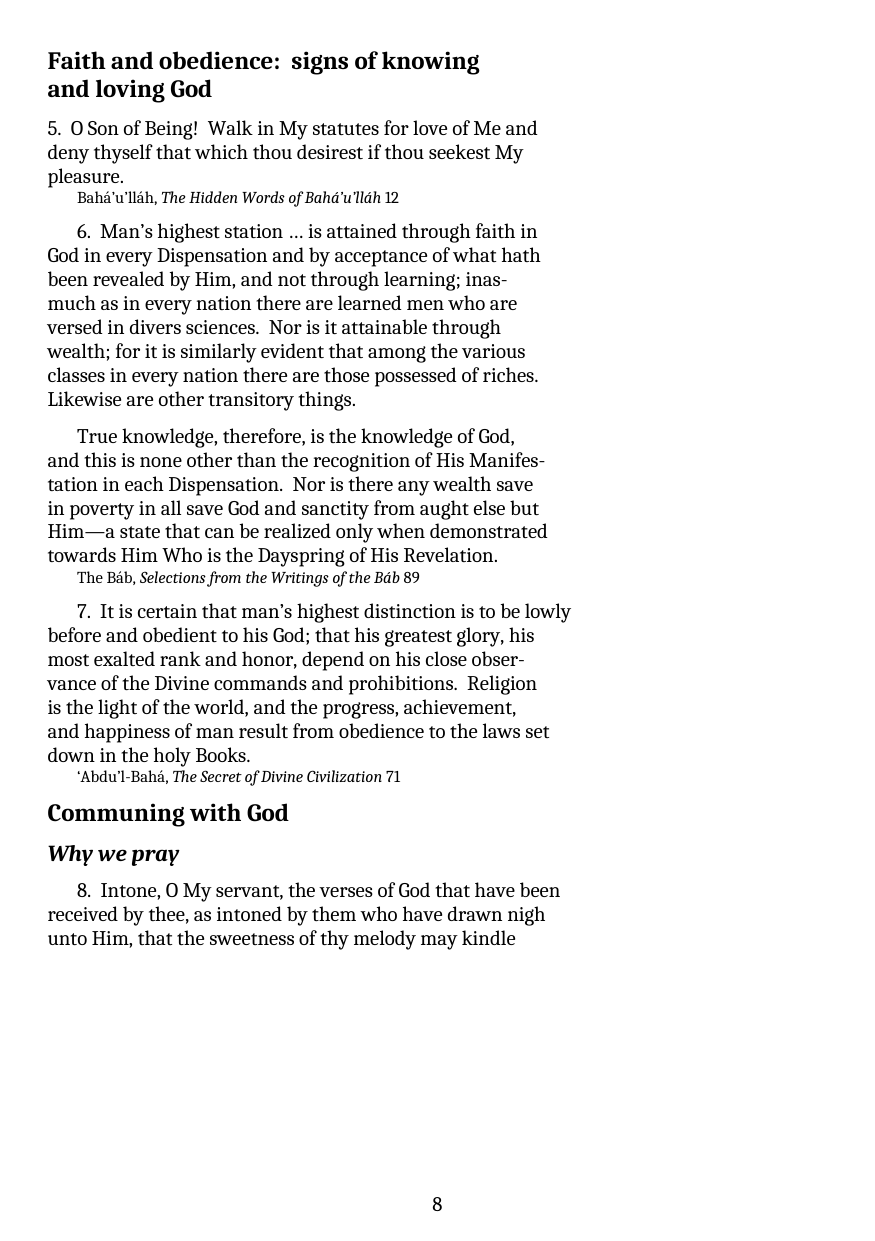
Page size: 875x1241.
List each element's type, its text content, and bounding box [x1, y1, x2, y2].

text vance of the Divine commands and prohibitions. Religion [47, 672, 827, 696]
text is the light of the world, and the progress, achievement, [47, 696, 827, 719]
text God in every Dispensation and by acceptance of what hath [47, 244, 827, 268]
text 7. It is certain that man’s highest distinction is to be lowly [47, 600, 827, 624]
text pleasure. [47, 164, 827, 188]
text deny thyself that which thou desirest if thou seekest My [47, 141, 827, 164]
text Him—a state that can be realized only when demonstrated [47, 520, 827, 544]
text and this is none other than the recognition of His Manifes- [47, 448, 827, 472]
text been revealed by Him, and not through learning; inas- [47, 268, 827, 292]
text Bahá’u’lláh, The Hidden Words of Bahá’u’lláh 12 [77, 188, 827, 208]
text most exalted rank and honor, depend on his close obser- [47, 648, 827, 672]
text much as in every nation there are learned men who are [47, 292, 827, 316]
subtitle Communing with God [47, 799, 827, 828]
text received by thee, as intoned by them who have drawn nigh [47, 903, 827, 927]
text ‘Abdu’l-Bahá, The Secret of Divine Civilization 71 [77, 767, 827, 787]
text classes in every nation there are those possessed of riches. [47, 364, 827, 388]
text 5. O Son of Being! Walk in My statutes for love of Me and [47, 117, 827, 141]
text tation in each Dispensation. Nor is there any wealth save [47, 472, 827, 496]
text down in the holy Books. [47, 743, 827, 767]
text before and obedient to his God; that his greatest glory, his [47, 624, 827, 648]
text Faith and obedience: signs of knowing and loving God [47, 47, 827, 104]
text 6. Man’s highest station … is attained through faith in [47, 220, 827, 244]
text and happiness of man result from obedience to the laws set [47, 719, 827, 743]
text versed in divers sciences. Nor is it attainable through [47, 316, 827, 340]
text 8. Intone, O My servant, the verses of God that have been [47, 879, 827, 903]
text True knowledge, therefore, is the knowledge of God, [47, 424, 827, 448]
text wealth; for it is similarly evident that among the various [47, 340, 827, 364]
subtitle Why we pray [47, 840, 827, 867]
text unto Him, that the sweetness of thy melody may kindle [47, 927, 827, 951]
text in poverty in all save God and sanctity from aught else but [47, 496, 827, 520]
text The Báb, Selections from the Writings of the Báb 89 [77, 568, 827, 587]
text towards Him Who is the Dayspring of His Revelation. [47, 544, 827, 568]
text Likewise are other transitory things. [47, 388, 827, 412]
